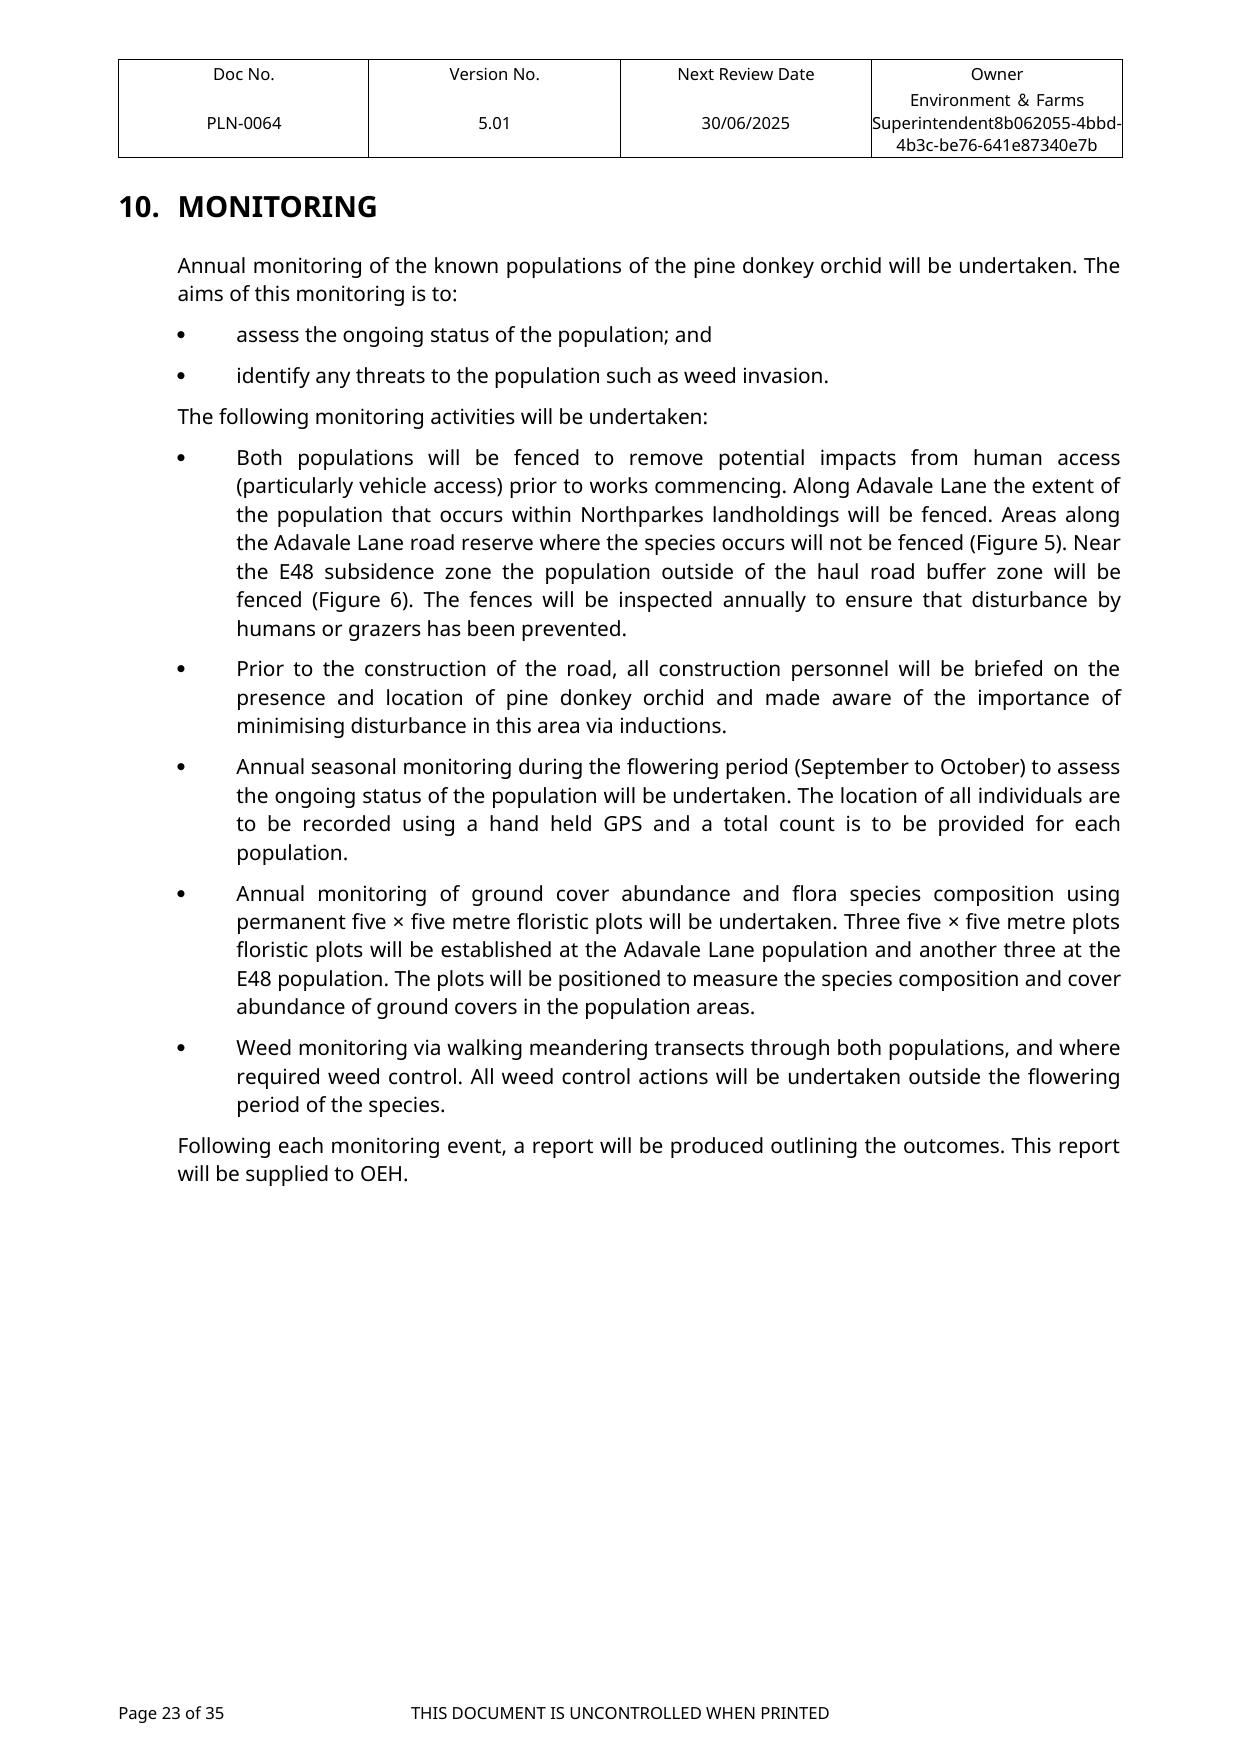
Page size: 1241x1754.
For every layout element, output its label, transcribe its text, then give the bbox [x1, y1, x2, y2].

list Annual monitoring of ground cover abundance and flora species composition using permanent five × five metre floristic plots will be undertaken. Three five × five metre plots floristic plots will be established at the Adavale Lane population and another three at the E48 population. The plots will be positioned to measure the species composition and cover abundance of ground covers in the population areas. [177, 879, 1122, 1021]
text Annual monitoring of the known populations of the pine donkey orchid will be undertaken. The aims of this monitoring is to: [177, 251, 1122, 308]
list Weed monitoring via walking meandering transects through both populations, and where required weed control. All weed control actions will be undertaken outside the flowering period of the species. [177, 1033, 1122, 1119]
text The following monitoring activities will be undertaken: [177, 402, 1122, 431]
list Annual seasonal monitoring during the flowering period (September to October) to assess the ongoing status of the population will be undertaken. The location of all individuals are to be recorded using a hand held GPS and a total count is to be provided for each population. [177, 752, 1122, 866]
subtitle MONITORING [118, 186, 1122, 226]
list Both populations will be fenced to remove potential impacts from human access (particularly vehicle access) prior to works commencing. Along Adavale Lane the extent of the population that occurs within Northparkes landholdings will be fenced. Areas along the Adavale Lane road reserve where the species occurs will not be fenced (Figure 5). Near the E48 subsidence zone the population outside of the haul road buffer zone will be fenced (Figure 6). The fences will be inspected annually to ensure that disturbance by humans or grazers has been prevented. [177, 443, 1122, 642]
list identify any threats to the population such as weed invasion. [177, 361, 1122, 389]
list Prior to the construction of the road, all construction personnel will be briefed on the presence and location of pine donkey orchid and made aware of the importance of minimising disturbance in this area via inductions. [177, 654, 1122, 740]
list assess the ongoing status of the population; and [177, 320, 1122, 349]
text Following each monitoring event, a report will be produced outlining the outcomes. This report will be supplied to OEH. [177, 1131, 1122, 1188]
